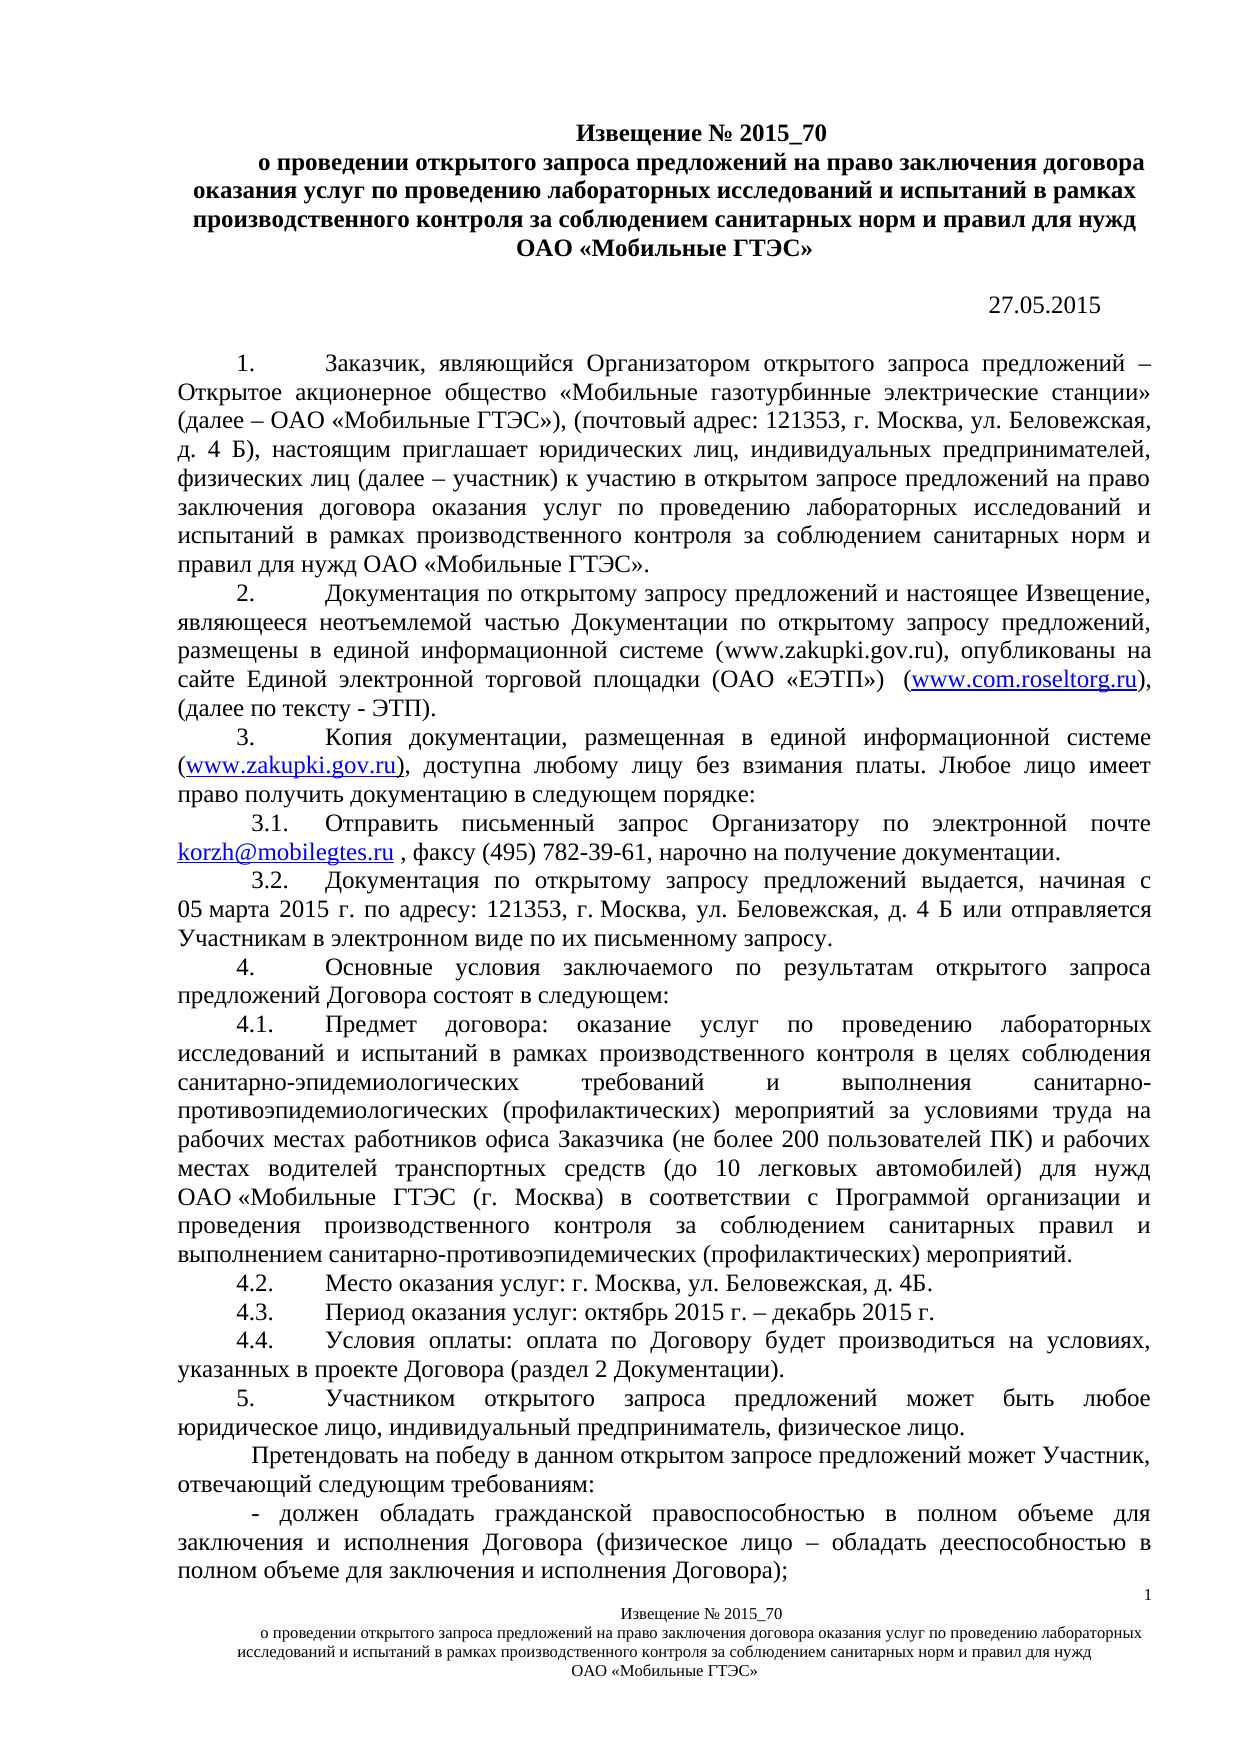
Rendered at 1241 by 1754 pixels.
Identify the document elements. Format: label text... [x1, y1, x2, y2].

list Документация по открытому запросу предложений и настоящее Извещение, являющееся неотъемлемой частью Документации по открытому запросу предложений, размещены в единой информационной системе (www.zakupki.gov.ru), опубликованы на сайте Единой электронной торговой площадки (ОАО «ЕЭТП») (www.com.roseltorg.ru), (далее по тексту - ЭТП). [177, 578, 1152, 722]
list Основные условия заключаемого по результатам открытого запроса предложений Договора состоят в следующем: [177, 952, 1152, 1009]
list Отправить письменный запрос Организатору по электронной почте korzh@mobilegtes.ru , факсу (495) 782-39-61, нарочно на получение документации. [177, 808, 1152, 866]
text 5. Участником открытого запроса предложений может быть любое юридическое лицо, индивидуальный предприниматель, физическое лицо. [177, 1383, 1152, 1441]
list Период оказания услуг: октябрь 2015 г. – декабрь 2015 г. [177, 1297, 1152, 1326]
list Предмет договора: оказание услуг по проведению лабораторных исследований и испытаний в рамках производственного контроля в целях соблюдения санитарно-эпидемиологических требований и выполнения санитарно-противоэпидемиологических (профилактических) мероприятий за условиями труда на рабочих местах работников офиса Заказчика (не более 200 пользователей ПК) и рабочих местах водителей транспортных средств (до 10 легковых автомобилей) для нужд ОАО «Мобильные ГТЭС (г. Москва) в соответствии с Программой организации и проведения производственного контроля за соблюдением санитарных правил и выполнением санитарно-противоэпидемических (профилактических) мероприятий. [177, 1009, 1152, 1268]
list Место оказания услуг: г. Москва, ул. Беловежская, д. 4Б. [177, 1268, 1152, 1297]
text Извещение № 2015_70 [177, 118, 1152, 147]
text о проведении открытого запроса предложений на право заключения договора оказания услуг по проведению лабораторных исследований и испытаний в рамках производственного контроля за соблюдением санитарных норм и правил для нужд ОАО «Мобильные ГТЭС» [177, 147, 1152, 262]
text 27.05.2015 [988, 291, 1152, 319]
list Претендовать на победу в данном открытом запросе предложений может Участник, отвечающий следующим требованиям: [177, 1441, 1152, 1498]
list Заказчик, являющийся Организатором открытого запроса предложений – Открытое акционерное общество «Мобильные газотурбинные электрические станции» (далее – ОАО «Мобильные ГТЭС»), (почтовый адрес: 121353, г. Москва, ул. Беловежская, д. 4 Б), настоящим приглашает юридических лиц, индивидуальных предпринимателей, физических лиц (далее – участник) к участию в открытом запросе предложений на право заключения договора оказания услуг по проведению лабораторных исследований и испытаний в рамках производственного контроля за соблюдением санитарных норм и правил для нужд ОАО «Мобильные ГТЭС». [177, 348, 1152, 578]
list Условия оплаты: оплата по Договору будет производиться на условиях, указанных в проекте Договора (раздел 2 Документации). [177, 1326, 1152, 1383]
text - должен обладать гражданской правоспособностью в полном объеме для заключения и исполнения Договора (физическое лицо – обладать дееспособностью в полном объеме для заключения и исполнения Договора); [177, 1498, 1152, 1584]
list Документация по открытому запросу предложений выдается, начиная с 05 марта 2015 г. по адресу: 121353, г. Москва, ул. Беловежская, д. 4 Б или отправляется Участникам в электронном виде по их письменному запросу. [177, 866, 1152, 952]
list Копия документации, размещенная в единой информационной системе (www.zakupki.gov.ru), доступна любому лицу без взимания платы. Любое лицо имеет право получить документацию в следующем порядке: [177, 722, 1152, 808]
